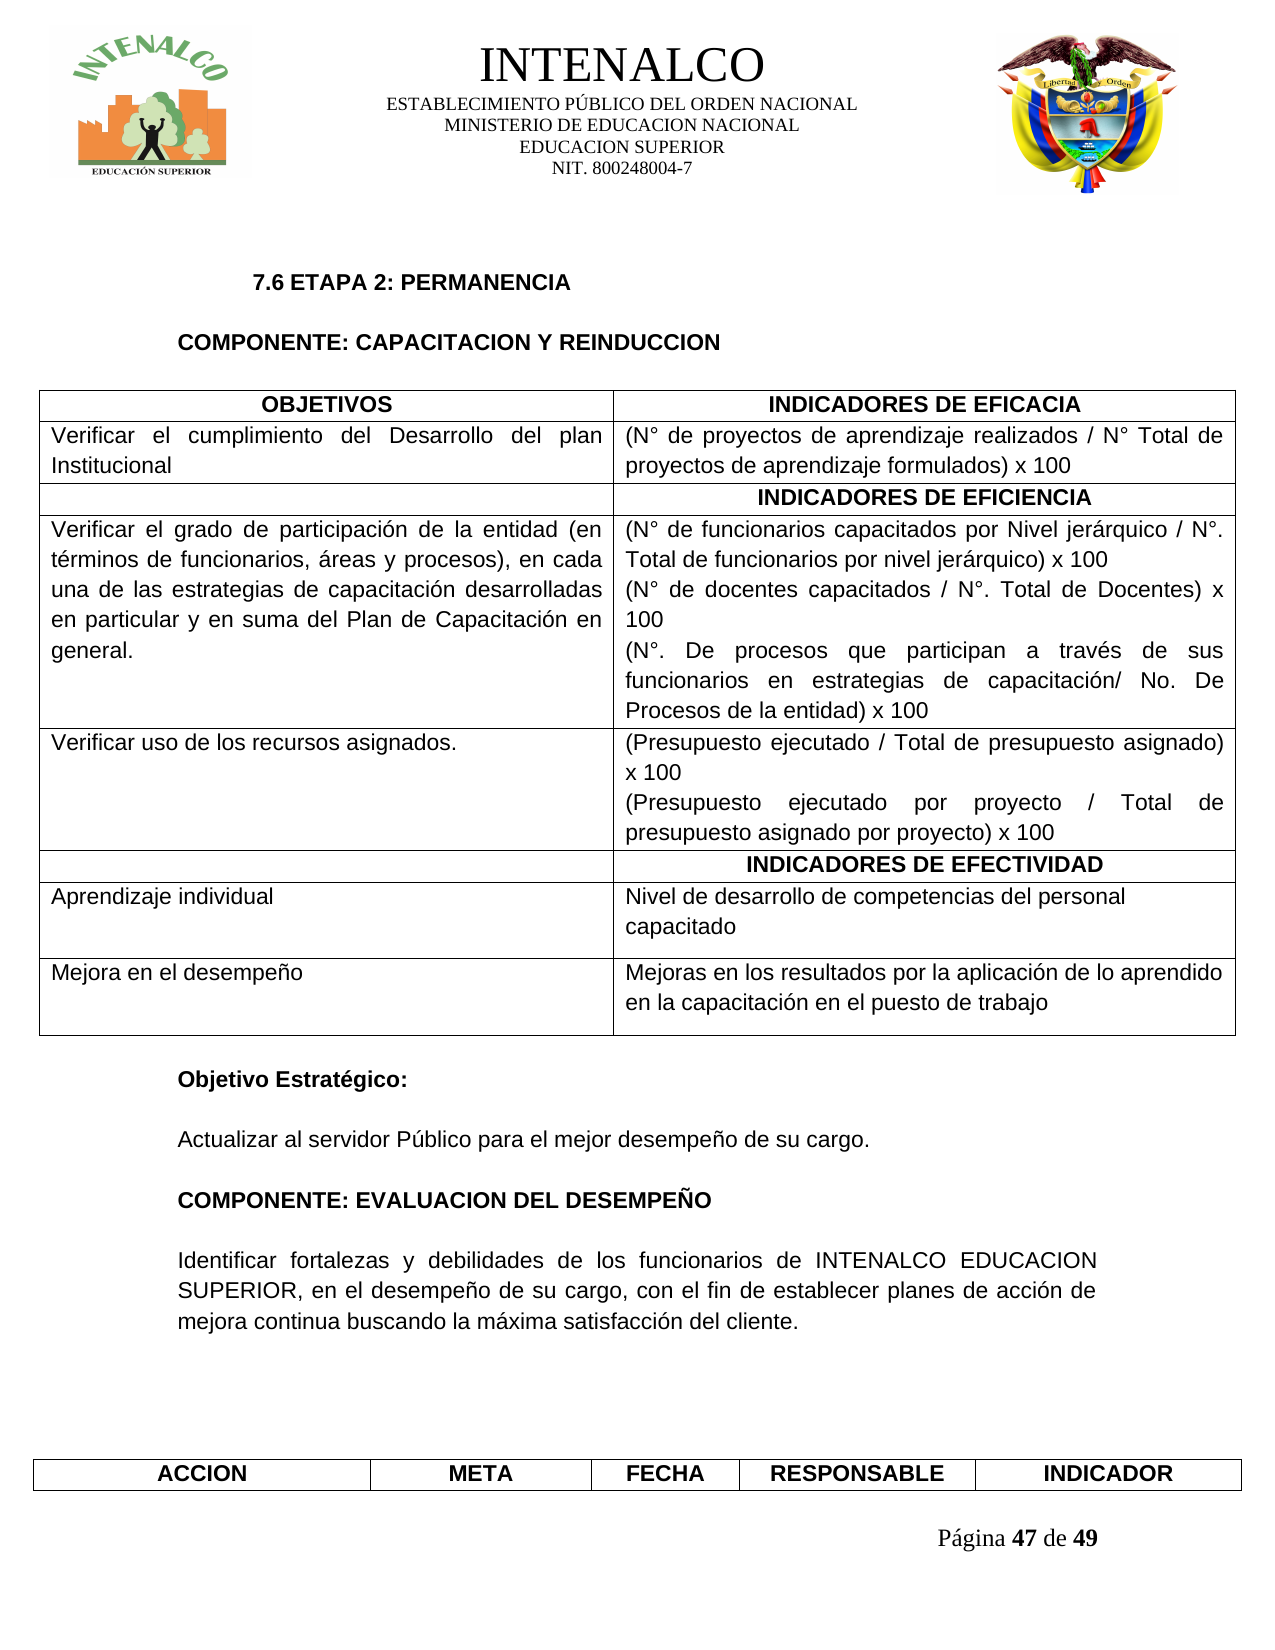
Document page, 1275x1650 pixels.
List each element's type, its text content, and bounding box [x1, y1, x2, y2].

picture [49, 25, 252, 178]
table_cell Verificar el cumplimiento del Desarrollo del plan Institucional [40, 422, 613, 483]
table_header ACCION [34, 1460, 370, 1490]
table_header FECHA LIMITE [592, 1460, 739, 1490]
table_cell (Presupuesto ejecutado / Total de presupuesto asignado) x 100 (Presupuesto ejecutado por proyecto / Total de presupuesto asignado por proyecto) x 100 [614, 729, 1235, 850]
table_header OBJETIVOS [40, 391, 613, 421]
table_cell Nivel de desarrollo de competencias del personal capacitado [614, 883, 1235, 958]
picture [996, 33, 1179, 195]
table_cell [40, 851, 613, 882]
table_cell (N° de proyectos de aprendizaje realizados / N° Total de proyectos de aprendizaje formulados) x 100 [614, 422, 1235, 483]
table_cell INDICADORES DE EFECTIVIDAD [614, 851, 1235, 882]
table_cell Mejora en el desempeño [40, 959, 613, 1035]
table_cell Aprendizaje individual [40, 883, 613, 958]
text Objetivo Estratégico: [177, 1066, 1098, 1092]
table_header INDICADOR [976, 1460, 1241, 1490]
table_header META [371, 1460, 591, 1490]
table_cell Mejoras en los resultados por la aplicación de lo aprendido en la capacitación en el puesto de trabajo [614, 959, 1235, 1035]
table_cell Verificar uso de los recursos asignados. [40, 729, 613, 850]
text Actualizar al servidor Público para el mejor desempeño de su cargo. [177, 1126, 1098, 1153]
subtitle ETAPA 2: PERMANENCIA [252, 269, 1098, 295]
text COMPONENTE: EVALUACION DEL DESEMPEÑO [177, 1187, 1098, 1213]
table_cell (N° de funcionarios capacitados por Nivel jerárquico / N°. Total de funcionarios por nivel jerárquico) x 100 (N° de docentes capacitados / N°. Total de Docentes) x 100 (N°. De procesos que participan a través de sus funcionarios en estrategias de capacitación/ No. De Procesos de la entidad) x 100 [614, 516, 1235, 728]
table_cell [40, 484, 613, 515]
table_cell Verificar el grado de participación de la entidad (en términos de funcionarios, áreas y procesos), en cada una de las estrategias de capacitación desarrolladas en particular y en suma del Plan de Capacitación en general. [40, 516, 613, 728]
table_header INDICADORES DE EFICACIA [614, 391, 1235, 421]
text COMPONENTE: CAPACITACION Y REINDUCCION [177, 329, 1098, 355]
text Identificar fortalezas y debilidades de los funcionarios de INTENALCO EDUCACION SUPERIOR, en el desempeño de su cargo, con el fin de establecer planes de acción de mejora continua buscando la máxima satisfacción del cliente. [177, 1247, 1098, 1334]
table_header RESPONSABLE [740, 1460, 975, 1490]
table_cell INDICADORES DE EFICIENCIA [614, 484, 1235, 515]
